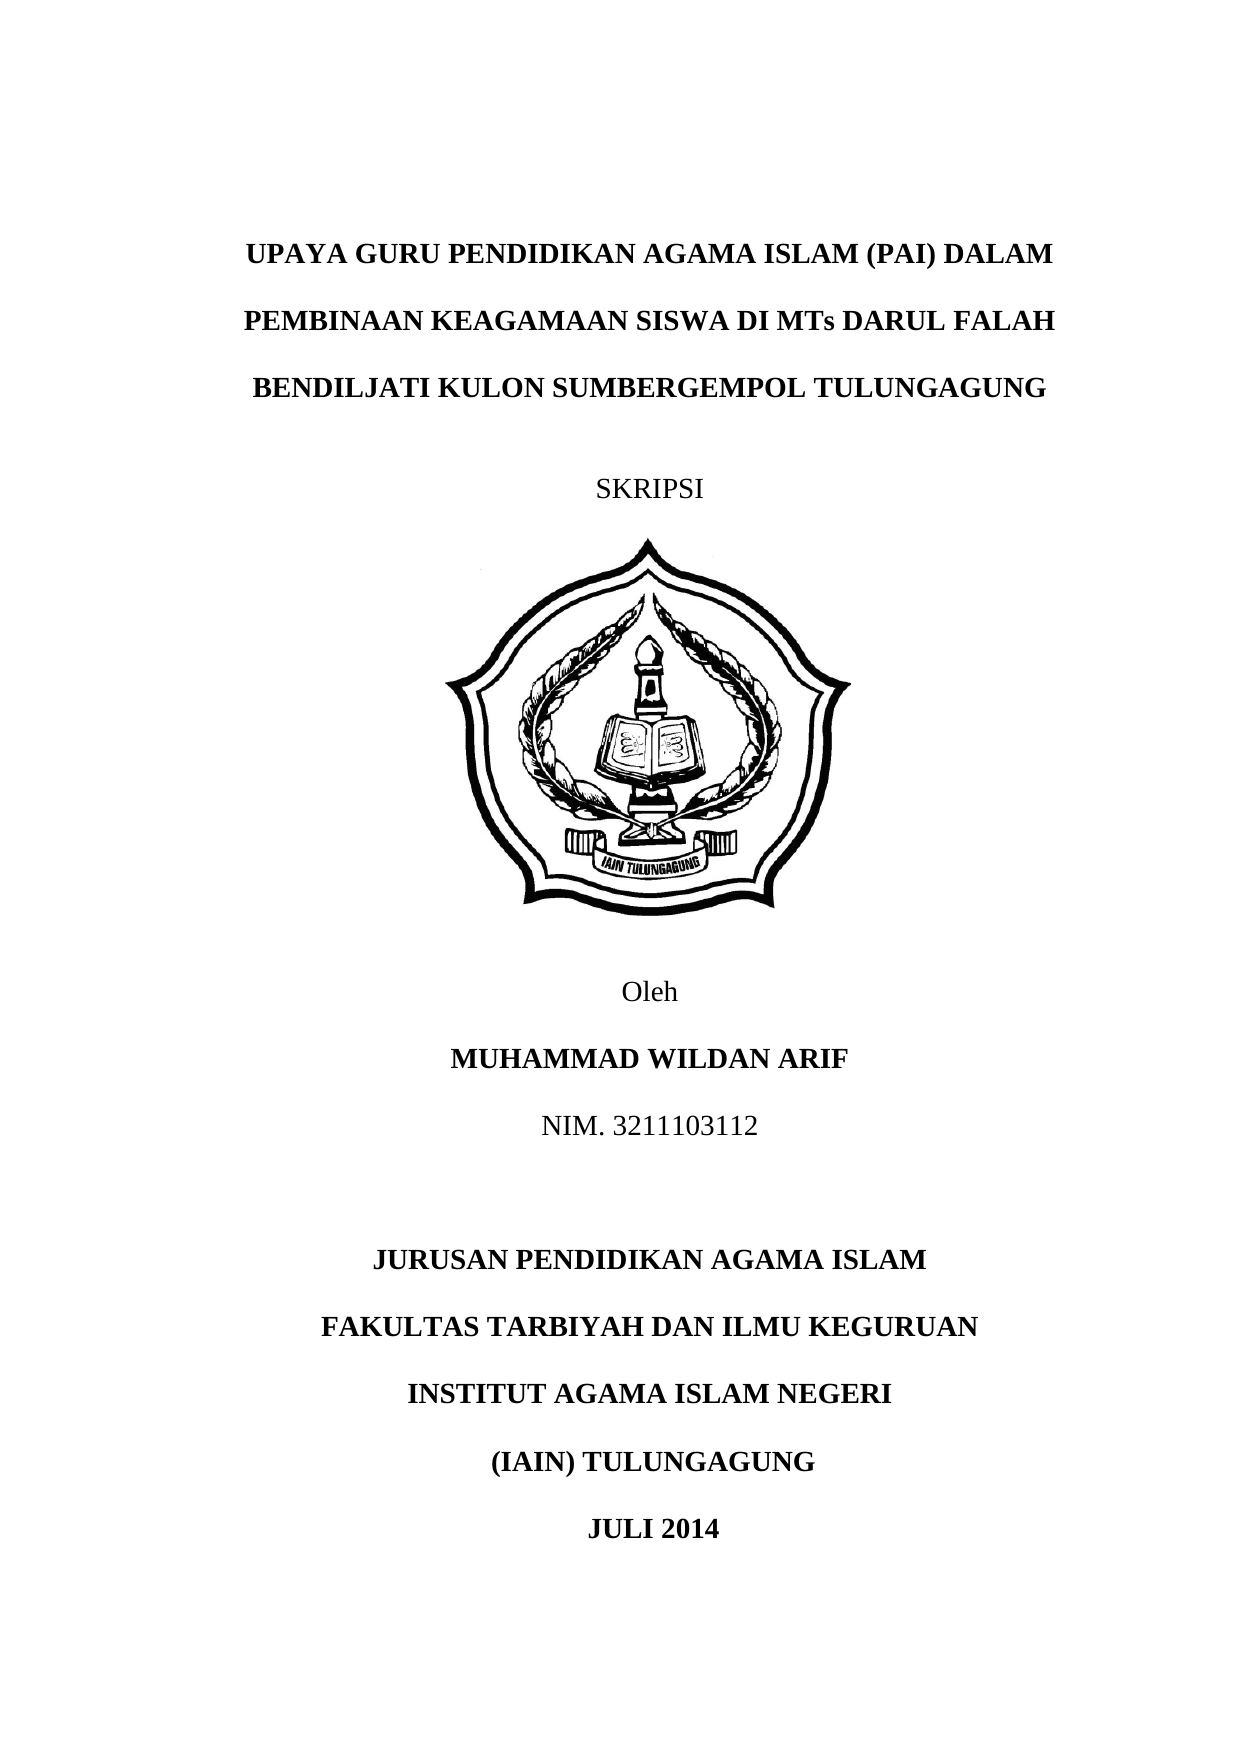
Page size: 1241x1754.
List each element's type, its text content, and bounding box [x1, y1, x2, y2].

text (IAIN) TULUNGAGUNG [236, 1444, 1063, 1477]
text SKRIPSI [236, 471, 1063, 504]
text INSTITUT AGAMA ISLAM NEGERI [236, 1377, 1063, 1410]
text JURUSAN PENDIDIKAN AGAMA ISLAM [236, 1242, 1063, 1276]
text JULI 2014 [236, 1511, 1063, 1544]
text NIM. 3211103112 [236, 1108, 1063, 1142]
text UPAYA GURU PENDIDIKAN AGAMA ISLAM (PAI) DALAM PEMBINAAN KEAGAMAAN SISWA DI MTs DARUL FALAH BENDILJATI KULON SUMBERGEMPOL TULUNGAGUNG [236, 236, 1063, 404]
text FAKULTAS TARBIYAH DAN ILMU KEGURUAN [236, 1309, 1063, 1343]
text Oleh [236, 974, 1063, 1008]
picture [444, 537, 852, 916]
text MUHAMMAD WILDAN ARIF [236, 1041, 1063, 1075]
